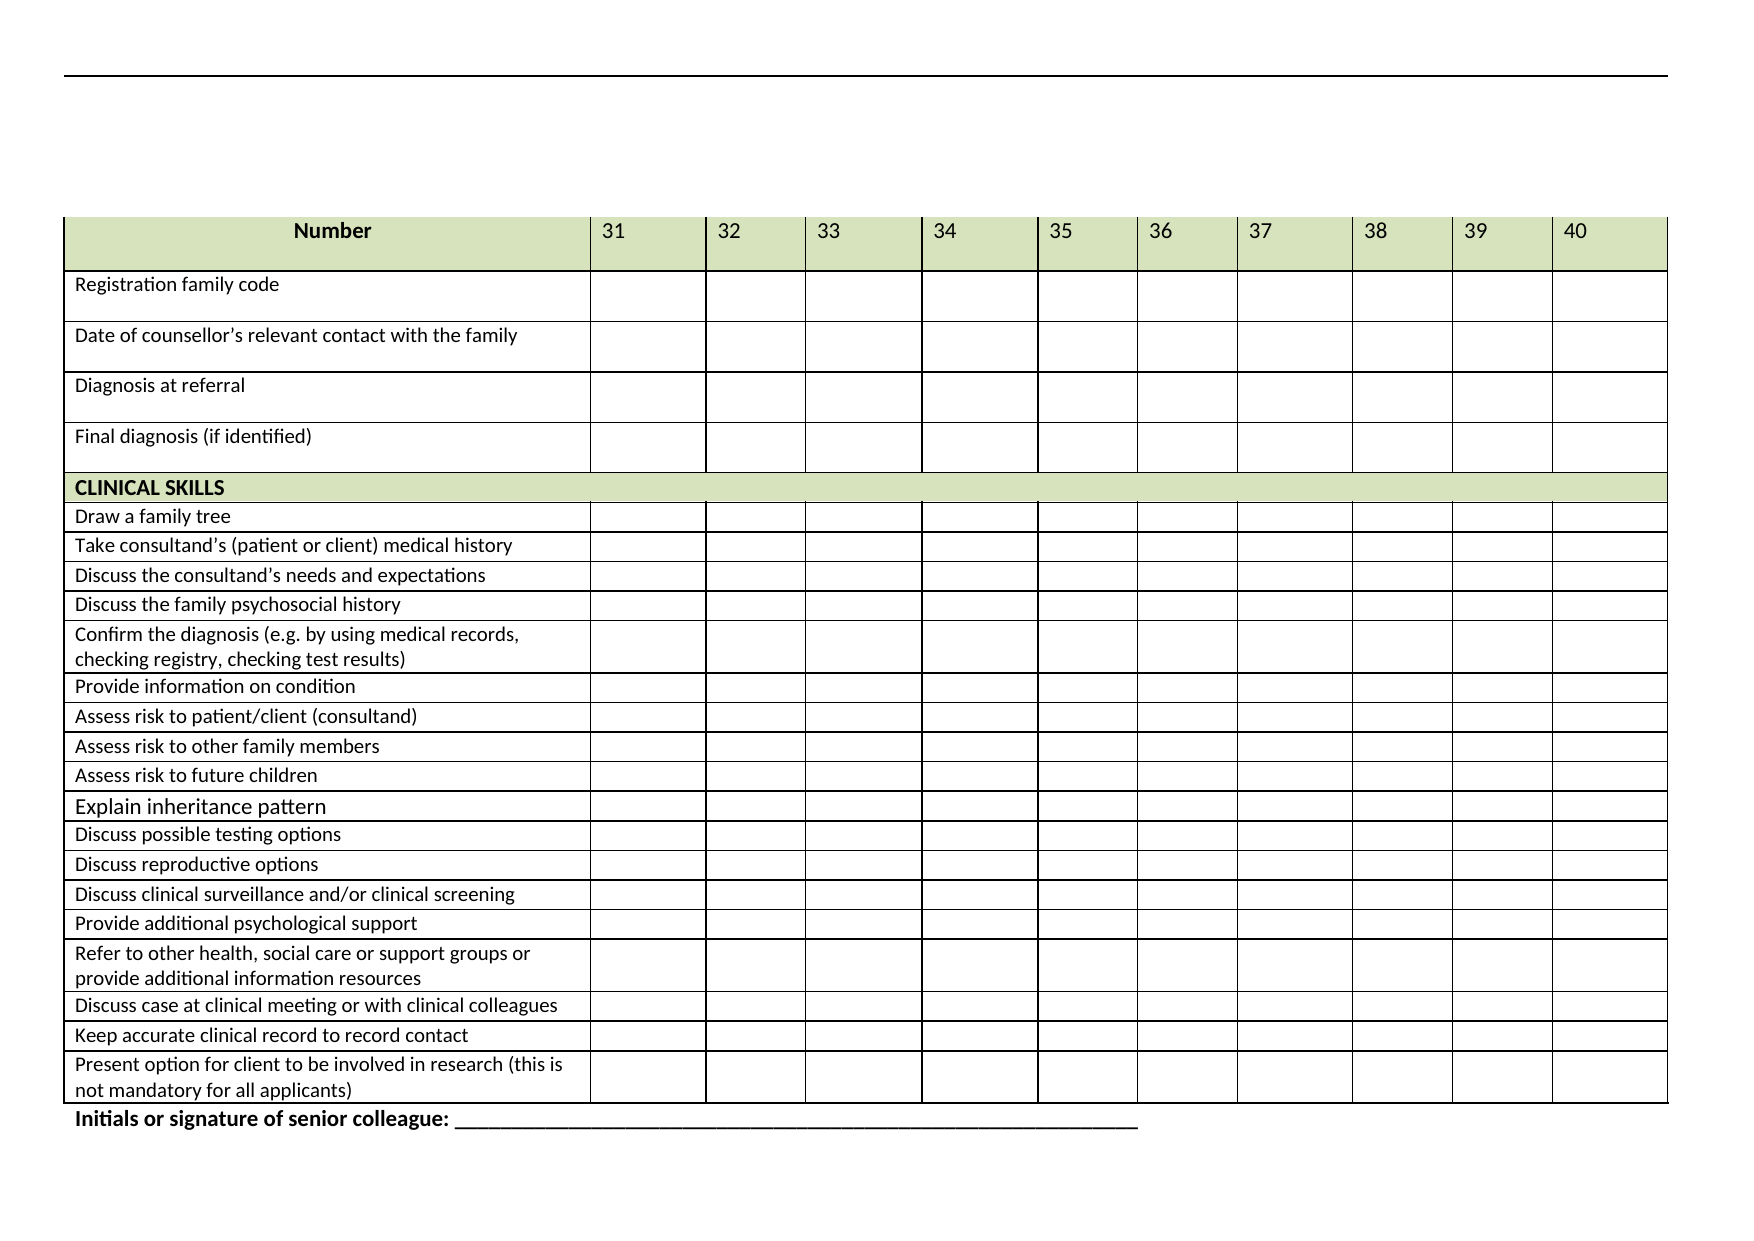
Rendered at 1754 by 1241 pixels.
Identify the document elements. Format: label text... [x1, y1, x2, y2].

table_cell [707, 1052, 805, 1102]
table_cell [806, 792, 921, 820]
table_cell [1353, 272, 1452, 321]
table_cell 37 [1238, 217, 1352, 270]
table_cell [707, 881, 805, 909]
table_cell [1039, 674, 1137, 702]
table_cell [1353, 762, 1452, 790]
table_cell [1353, 621, 1452, 672]
table_cell [923, 762, 1037, 790]
table_cell [591, 851, 705, 879]
table_cell [806, 762, 921, 790]
table_cell [1353, 1022, 1452, 1050]
table_cell [1453, 792, 1552, 820]
table_cell [1238, 423, 1352, 472]
table_cell [923, 910, 1037, 938]
table_cell [591, 1022, 705, 1050]
table_cell [923, 373, 1037, 421]
table_cell [591, 910, 705, 938]
table_cell [1039, 881, 1137, 909]
table_cell [1453, 503, 1552, 531]
table_cell [1238, 703, 1352, 731]
table_cell Present option for client to be involved in research (this is not mandatory for all applicants) [65, 1052, 590, 1102]
table_cell [591, 940, 705, 991]
table_cell [707, 762, 805, 790]
table_cell [923, 851, 1037, 879]
table_cell Number [65, 217, 590, 270]
table_cell Discuss case at clinical meeting or with clinical colleagues [65, 992, 590, 1020]
table_cell Explain inheritance pattern [65, 792, 590, 820]
table_cell [591, 822, 705, 849]
table_cell [923, 881, 1037, 909]
table_cell [1039, 592, 1137, 620]
table_cell Discuss the family psychosocial history [65, 592, 590, 620]
table_cell [1138, 762, 1237, 790]
table_cell [1138, 851, 1237, 879]
table_cell [923, 674, 1037, 702]
table_cell [707, 674, 805, 702]
table_cell [591, 322, 705, 371]
table_cell [1453, 562, 1552, 590]
table_cell [1353, 674, 1452, 702]
table_cell Date of counsellor’s relevant contact with the family [65, 322, 590, 371]
table_cell 34 [923, 217, 1037, 270]
table_cell [1138, 674, 1237, 702]
table_cell [1353, 992, 1452, 1020]
table_cell [806, 674, 921, 702]
table_cell [806, 562, 921, 590]
table_cell [1553, 562, 1667, 590]
table_cell [1353, 703, 1452, 731]
table_cell [806, 503, 921, 531]
table_cell [1138, 373, 1237, 421]
table_cell [1553, 703, 1667, 731]
table_cell [923, 272, 1037, 321]
table_cell [1553, 533, 1667, 561]
table_cell [1553, 910, 1667, 938]
table_cell [1453, 1022, 1552, 1050]
table_cell [1553, 423, 1667, 472]
table_cell Discuss clinical surveillance and/or clinical screening [65, 881, 590, 909]
table_cell [1138, 1052, 1237, 1102]
table_cell [1238, 322, 1352, 371]
table_cell [1238, 851, 1352, 879]
table_cell CLINICAL SKILLS [65, 473, 1667, 501]
table_cell [707, 851, 805, 879]
table_cell [707, 792, 805, 820]
table_cell [591, 733, 705, 761]
table_cell [591, 373, 705, 421]
table_cell [591, 762, 705, 790]
table_cell [923, 592, 1037, 620]
table_cell [806, 851, 921, 879]
table_cell [806, 1052, 921, 1102]
table_cell [1353, 533, 1452, 561]
table_cell [707, 822, 805, 849]
table_cell [1238, 881, 1352, 909]
table_cell [1553, 881, 1667, 909]
table_cell [1039, 533, 1137, 561]
table_cell [1353, 940, 1452, 991]
table_cell [1238, 592, 1352, 620]
table_cell [1138, 792, 1237, 820]
table_cell [1138, 992, 1237, 1020]
table_cell 40 [1553, 217, 1667, 270]
table_cell [591, 592, 705, 620]
table_cell [1138, 322, 1237, 371]
table_cell [707, 503, 805, 531]
table_cell [923, 621, 1037, 672]
table_cell [806, 881, 921, 909]
table_cell [1453, 1052, 1552, 1102]
table_cell [1138, 621, 1237, 672]
table_cell [923, 822, 1037, 849]
table_cell [1553, 762, 1667, 790]
table_cell [1453, 272, 1552, 321]
table_cell [1138, 881, 1237, 909]
table_cell [1039, 703, 1137, 731]
table_cell [591, 272, 705, 321]
table_cell [1138, 562, 1237, 590]
table_cell [1353, 733, 1452, 761]
table_cell [591, 503, 705, 531]
table_cell Discuss possible testing options [65, 822, 590, 849]
table_cell [1138, 822, 1237, 849]
table_cell [1138, 533, 1237, 561]
table_cell [707, 733, 805, 761]
table_cell [1238, 992, 1352, 1020]
table_cell [1039, 621, 1137, 672]
table_cell [1138, 703, 1237, 731]
table_cell [1039, 322, 1137, 371]
table_cell 39 [1453, 217, 1552, 270]
table_cell [1039, 792, 1137, 820]
table_cell [1238, 533, 1352, 561]
table_cell [1553, 674, 1667, 702]
table_cell [707, 423, 805, 472]
table_cell [591, 562, 705, 590]
table_cell Draw a family tree [65, 503, 590, 531]
table_cell [923, 792, 1037, 820]
table_cell [1453, 703, 1552, 731]
table_cell Refer to other health, social care or support groups or provide additional information resources [65, 940, 590, 991]
text Initials or signature of senior colleague: ____________________________________________________________ [75, 1104, 1679, 1132]
table_cell [806, 992, 921, 1020]
table_cell [1453, 533, 1552, 561]
table_cell [923, 1022, 1037, 1050]
table_cell [1453, 851, 1552, 879]
table_cell [1238, 272, 1352, 321]
table_cell Assess risk to patient/client (consultand) [65, 703, 590, 731]
table_cell [591, 881, 705, 909]
table_cell [1238, 373, 1352, 421]
table_cell [707, 562, 805, 590]
table_cell [707, 373, 805, 421]
table_cell [1138, 1022, 1237, 1050]
table_cell [1039, 822, 1137, 849]
table_cell [923, 322, 1037, 371]
table_cell [1238, 503, 1352, 531]
table_cell [1039, 503, 1137, 531]
table_cell [1039, 373, 1137, 421]
table_cell [1553, 272, 1667, 321]
table_cell Discuss the consultand’s needs and expectations [65, 562, 590, 590]
table_cell [707, 940, 805, 991]
table_cell [707, 703, 805, 731]
table_cell [1553, 851, 1667, 879]
table_cell [707, 910, 805, 938]
table_cell [1453, 762, 1552, 790]
table_cell [1453, 992, 1552, 1020]
table_cell [923, 423, 1037, 472]
table_cell [1553, 733, 1667, 761]
table_cell [1138, 940, 1237, 991]
table_cell [1553, 940, 1667, 991]
table_cell [1238, 621, 1352, 672]
table_cell [591, 1052, 705, 1102]
table_cell [1353, 910, 1452, 938]
table_cell [1138, 592, 1237, 620]
table_cell [707, 1022, 805, 1050]
table_cell Assess risk to other family members [65, 733, 590, 761]
table_cell Discuss reproductive options [65, 851, 590, 879]
table_cell [1138, 733, 1237, 761]
table_cell [923, 703, 1037, 731]
table_cell [1138, 910, 1237, 938]
table_cell [1353, 851, 1452, 879]
table_cell [1453, 621, 1552, 672]
table_cell [1039, 733, 1137, 761]
table_cell [1138, 272, 1237, 321]
table_cell [1553, 503, 1667, 531]
table_cell [707, 533, 805, 561]
table_cell 38 [1353, 217, 1452, 270]
table_cell [707, 592, 805, 620]
table_cell [1453, 910, 1552, 938]
table_cell [1553, 322, 1667, 371]
table_cell [1039, 562, 1137, 590]
table_cell [591, 703, 705, 731]
table_cell [707, 992, 805, 1020]
table_cell [1553, 373, 1667, 421]
table_cell [1138, 423, 1237, 472]
table_cell [1238, 822, 1352, 849]
table_cell [1453, 423, 1552, 472]
table_cell [1353, 562, 1452, 590]
table_cell [1353, 322, 1452, 371]
table_cell Provide information on condition [65, 674, 590, 702]
table_cell [1353, 592, 1452, 620]
table_cell Assess risk to future children [65, 762, 590, 790]
table_cell [806, 533, 921, 561]
table_cell [1353, 822, 1452, 849]
table_cell [806, 592, 921, 620]
table_cell [1238, 792, 1352, 820]
table_cell [806, 423, 921, 472]
table_cell [1238, 562, 1352, 590]
table_cell 31 [591, 217, 705, 270]
table_cell [1039, 272, 1137, 321]
table_cell [1553, 1022, 1667, 1050]
table_cell [1453, 940, 1552, 991]
table_cell [923, 1052, 1037, 1102]
table_cell [1553, 621, 1667, 672]
table_cell [1553, 592, 1667, 620]
table_cell 35 [1039, 217, 1137, 270]
table_cell [1039, 1052, 1137, 1102]
table_cell [707, 272, 805, 321]
table_cell Final diagnosis (if identified) [65, 423, 590, 472]
table_cell [1553, 792, 1667, 820]
table_cell [1453, 822, 1552, 849]
table_cell [707, 322, 805, 371]
table_cell Confirm the diagnosis (e.g. by using medical records, checking registry, checking test results) [65, 621, 590, 672]
table_cell [1039, 940, 1137, 991]
table_cell [1353, 881, 1452, 909]
table_cell [1039, 910, 1137, 938]
table_cell [591, 792, 705, 820]
table_cell [1238, 1022, 1352, 1050]
table_cell [1353, 1052, 1452, 1102]
table_cell [1453, 373, 1552, 421]
table_cell [1138, 503, 1237, 531]
table_cell [923, 733, 1037, 761]
table_cell [1238, 733, 1352, 761]
table_cell [1453, 322, 1552, 371]
table_cell [923, 940, 1037, 991]
table_cell Provide additional psychological support [65, 910, 590, 938]
table_cell [707, 621, 805, 672]
table_cell [1039, 992, 1137, 1020]
table_cell Registration family code [65, 272, 590, 321]
table_cell Diagnosis at referral [65, 373, 590, 421]
table_cell [1553, 822, 1667, 849]
table_cell [806, 733, 921, 761]
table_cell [64, 77, 1668, 217]
table_cell [923, 992, 1037, 1020]
table_cell [806, 373, 921, 421]
table_cell [806, 940, 921, 991]
table_cell [1353, 792, 1452, 820]
table_cell 32 [707, 217, 805, 270]
table_cell [1353, 423, 1452, 472]
table_cell [806, 1022, 921, 1050]
table_cell [1453, 674, 1552, 702]
table_cell [1353, 373, 1452, 421]
table_cell 36 [1138, 217, 1237, 270]
table_cell [591, 621, 705, 672]
table_cell [591, 423, 705, 472]
table_cell [1238, 940, 1352, 991]
table_cell [806, 621, 921, 672]
table_cell [806, 322, 921, 371]
table_cell [1553, 1052, 1667, 1102]
table_cell [806, 703, 921, 731]
table_cell Keep accurate clinical record to record contact [65, 1022, 590, 1050]
table_cell [923, 533, 1037, 561]
table_cell [591, 533, 705, 561]
table_cell [806, 822, 921, 849]
table_cell [1453, 881, 1552, 909]
table_cell Take consultand’s (patient or client) medical history [65, 533, 590, 561]
table_cell [1453, 592, 1552, 620]
table_cell [806, 910, 921, 938]
table_cell [923, 562, 1037, 590]
table_cell [1238, 910, 1352, 938]
table_cell [1238, 1052, 1352, 1102]
table_cell [1553, 992, 1667, 1020]
table_cell 33 [806, 217, 921, 270]
table_cell [1039, 1022, 1137, 1050]
table_cell [1039, 762, 1137, 790]
table_cell [923, 503, 1037, 531]
table_cell [591, 992, 705, 1020]
table_cell [1353, 503, 1452, 531]
table_cell [1039, 423, 1137, 472]
table_cell [591, 674, 705, 702]
table_cell [1453, 733, 1552, 761]
table_cell [806, 272, 921, 321]
table_cell [1238, 674, 1352, 702]
table_cell [1039, 851, 1137, 879]
table_cell [1238, 762, 1352, 790]
